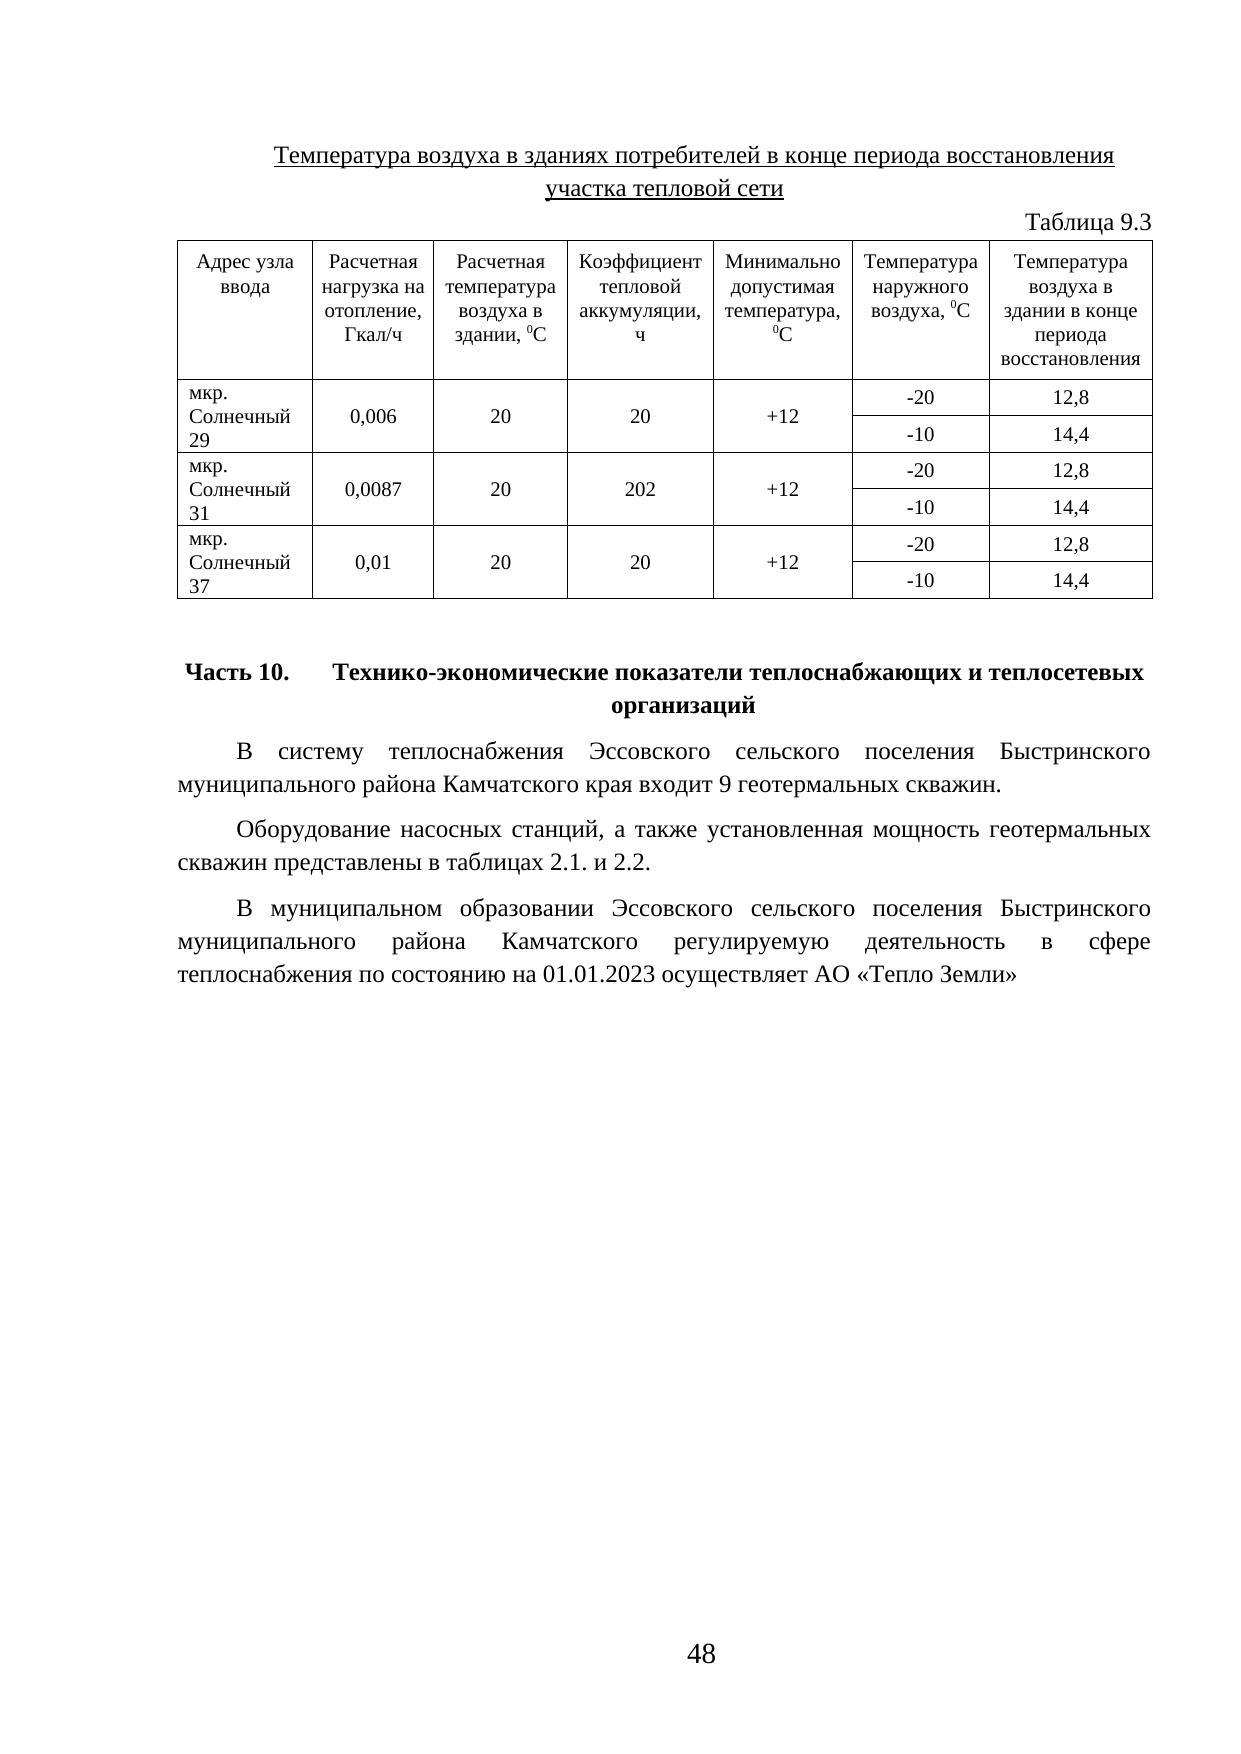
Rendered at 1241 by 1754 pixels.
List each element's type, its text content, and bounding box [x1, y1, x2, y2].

table_cell -20 [853, 453, 989, 488]
table_header Расчетная нагрузка на отопление, Гкал/ч [313, 241, 433, 379]
table_header Расчетная температура воздуха в здании, 0С [434, 241, 567, 379]
table_cell мкр. Солнечный 31 [178, 453, 312, 525]
table_cell -20 [853, 380, 989, 414]
table_cell +12 [714, 453, 852, 525]
table_cell 14,4 [990, 416, 1152, 452]
table_cell 12,8 [990, 453, 1152, 488]
table_cell -10 [853, 562, 989, 598]
table_cell -10 [853, 489, 989, 525]
table_cell 14,4 [990, 489, 1152, 525]
table_cell 12,8 [990, 380, 1152, 414]
table_cell мкр. Солнечный 37 [178, 526, 312, 598]
text В систему теплоснабжения Эссовского сельского поселения Быстринского муниципального района Камчатского края входит 9 геотермальных скважин. [177, 736, 1152, 798]
table_cell 20 [434, 380, 567, 452]
table_header Коэффициент тепловой аккумуляции, ч [568, 241, 713, 379]
table_cell 12,8 [990, 526, 1152, 561]
table_header Температура наружного воздуха, 0С [853, 241, 989, 379]
table_header Минимально допустимая температура, 0С [714, 241, 852, 379]
text Таблица 9.3 [177, 207, 1152, 235]
table_cell 14,4 [990, 562, 1152, 598]
table_cell +12 [714, 380, 852, 452]
text В муниципальном образовании Эссовского сельского поселения Быстринского муниципального района Камчатского регулируемую деятельность в сфере теплоснабжения по состоянию на 01.01.2023 осуществляет АО «Тепло Земли» [177, 893, 1152, 988]
table_cell -10 [853, 416, 989, 452]
text Оборудование насосных станций, а также установленная мощность геотермальных скважин представлены в таблицах 2.1. и 2.2. [177, 814, 1152, 876]
table_cell 0,0087 [313, 453, 433, 525]
table_cell 202 [568, 453, 713, 525]
table_cell +12 [714, 526, 852, 598]
table_cell 20 [568, 526, 713, 598]
text Температура воздуха в зданиях потребителей в конце периода восстановления участка тепловой сети [177, 141, 1152, 202]
table_cell 0,01 [313, 526, 433, 598]
table_header Температура воздуха в здании в конце периода восстановления [990, 241, 1152, 379]
table_cell 0,006 [313, 380, 433, 452]
table_cell 20 [568, 380, 713, 452]
table_cell мкр. Солнечный 29 [178, 380, 312, 452]
table_header Адрес узла ввода [178, 241, 312, 379]
table_cell 20 [434, 526, 567, 598]
text Технико-экономические показатели теплоснабжающих и теплосетевых организаций [177, 657, 1152, 719]
table_cell 20 [434, 453, 567, 525]
table_cell -20 [853, 526, 989, 561]
